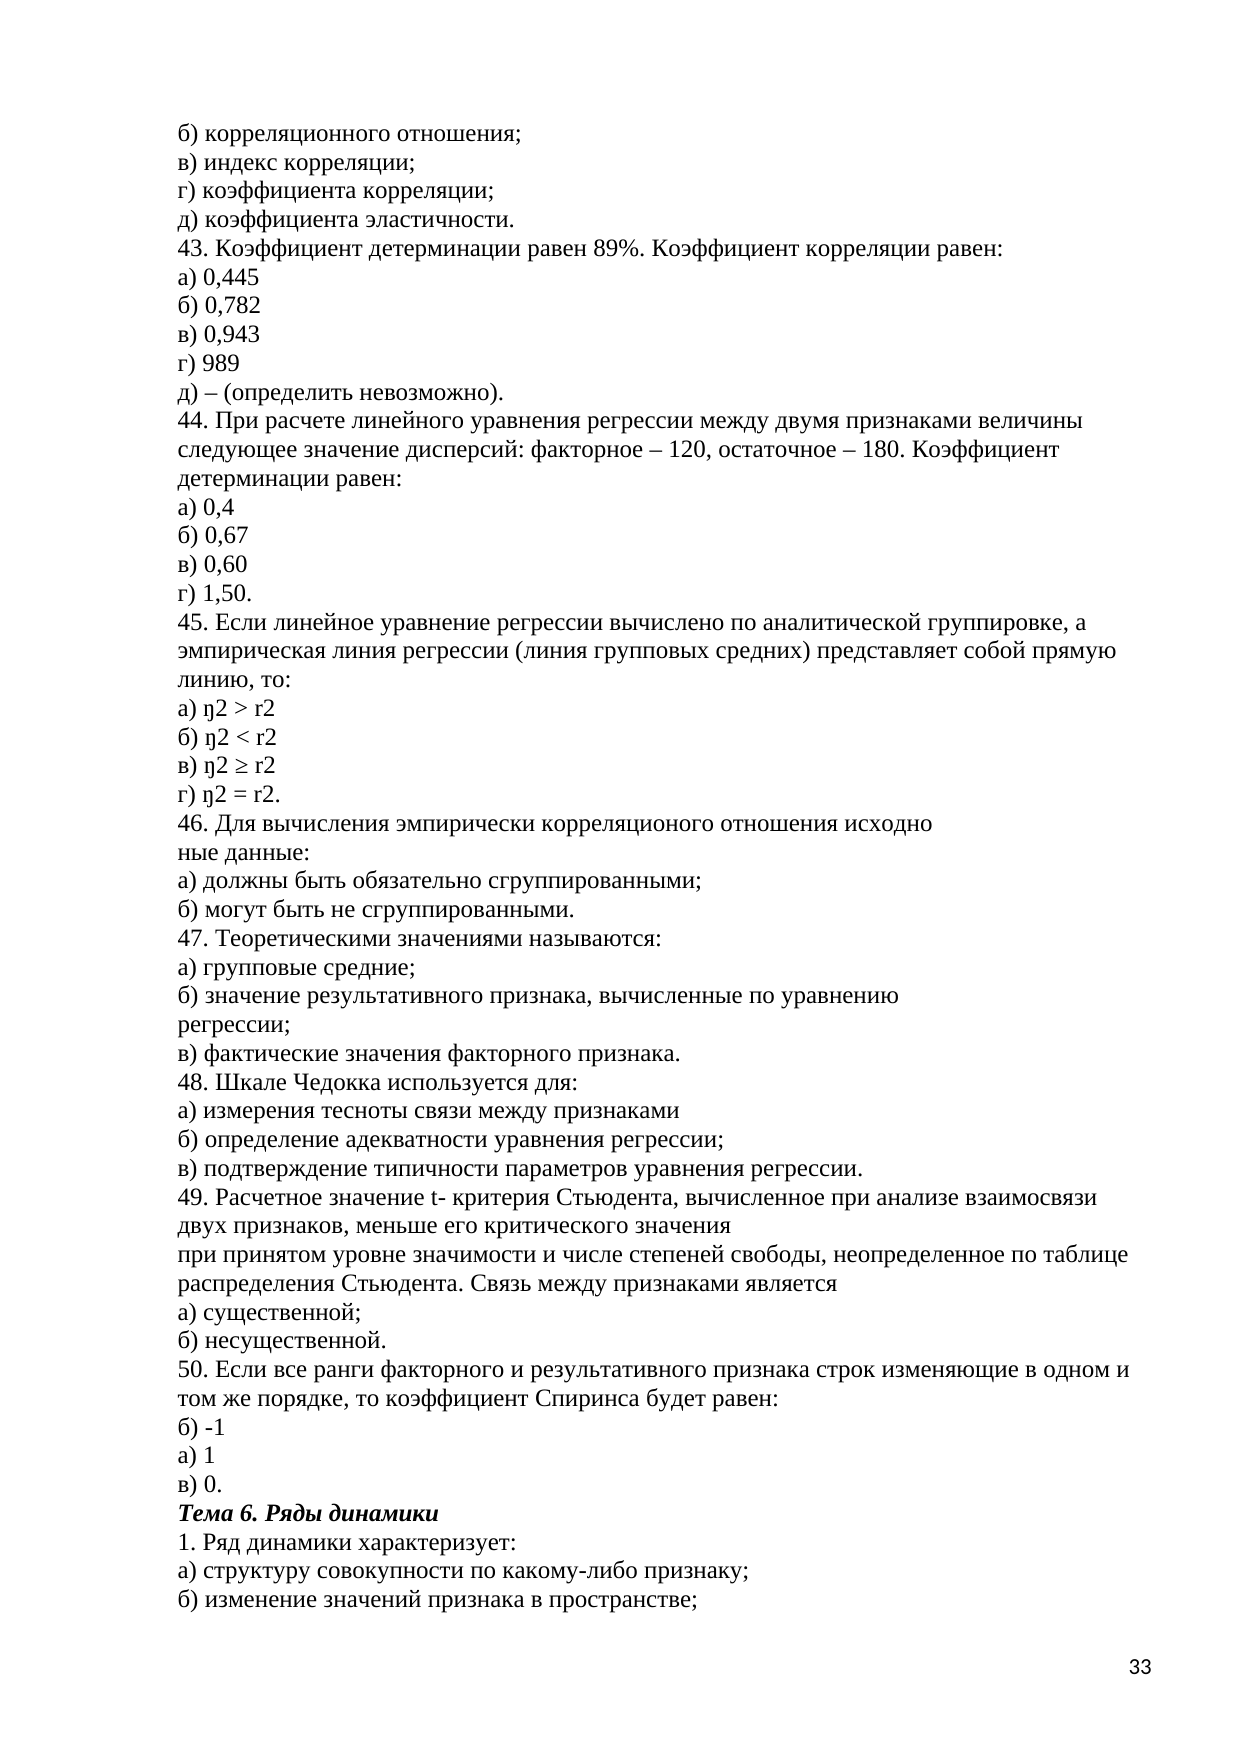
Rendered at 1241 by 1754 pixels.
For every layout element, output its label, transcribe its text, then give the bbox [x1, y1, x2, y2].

text в) ŋ2 ≥ r2 [177, 751, 1152, 779]
text б) -1 [177, 1412, 1152, 1441]
text б) несущественной. [177, 1326, 1152, 1354]
text а) структуру совокупности по какому-либо признаку; [177, 1556, 1152, 1584]
text а) 0,4 [177, 492, 1152, 521]
text 49. Расчетное значение t- критерия Стьюдента, вычисленное при анализе взаимосвязи двух признаков, меньше его критического значения [177, 1182, 1152, 1239]
text а) групповые средние; [177, 952, 1152, 981]
text 48. Шкале Чедокка используется для: [177, 1067, 1152, 1096]
text а) должны быть обязательно сгруппированными; [177, 866, 1152, 894]
text 45. Если линейное уравнение регрессии вычислено по аналитической группировке, а эмпирическая линия регрессии (линия групповых средних) представляет собой прямую линию, то: [177, 607, 1152, 693]
text г) ŋ2 = r2. [177, 779, 1152, 808]
text г) коэффициента корреляции; [177, 176, 1152, 204]
text в) фактические значения факторного признака. [177, 1038, 1152, 1067]
text в) 0,943 [177, 319, 1152, 348]
text б) значение результативного признака, вычисленные по уравнению [177, 981, 1152, 1009]
text б) 0,67 [177, 521, 1152, 549]
text при принятом уровне значимости и числе степеней свободы, неопределенное по таблице распределения Стьюдента. Связь между признаками является [177, 1239, 1152, 1297]
text б) 0,782 [177, 291, 1152, 319]
text б) ŋ2 < r2 [177, 722, 1152, 751]
text а) измерения тесноты связи между признаками [177, 1096, 1152, 1124]
text б) корреляционного отношения; [177, 118, 1152, 147]
text 46. Для вычисления эмпирически корреляционого отношения исходно [177, 808, 1152, 837]
text в) 0. [177, 1469, 1152, 1498]
text а) 1 [177, 1441, 1152, 1469]
text в) индекс корреляции; [177, 147, 1152, 176]
text д) коэффициента эластичности. [177, 204, 1152, 233]
text б) могут быть не сгруппированными. [177, 894, 1152, 923]
text б) изменение значений признака в пространстве; [177, 1584, 1152, 1613]
text г) 1,50. [177, 578, 1152, 607]
text 43. Коэффициент детерминации равен 89%. Коэффициент корреляции равен: [177, 233, 1152, 262]
text ные данные: [177, 837, 1152, 866]
text Тема 6. Ряды динамики [177, 1498, 1152, 1527]
text а) 0,445 [177, 262, 1152, 291]
text г) 989 [177, 348, 1152, 377]
text а) ŋ2 > r2 [177, 693, 1152, 722]
text б) определение адекватности уравнения регрессии; [177, 1124, 1152, 1153]
text 1. Ряд динамики характеризует: [177, 1527, 1152, 1556]
text а) существенной; [177, 1297, 1152, 1326]
text д) – (определить невозможно). [177, 377, 1152, 406]
text в) подтверждение типичности параметров уравнения регрессии. [177, 1153, 1152, 1182]
text 47. Теоретическими значениями называются: [177, 923, 1152, 952]
text 50. Если все ранги факторного и результативного признака строк изменяющие в одном и том же порядке, то коэффициент Спиринса будет равен: [177, 1354, 1152, 1412]
text 44. При расчете линейного уравнения регрессии между двумя признаками величины следующее значение дисперсий: факторное – 120, остаточное – 180. Коэффициент детерминации равен: [177, 406, 1152, 492]
text в) 0,60 [177, 549, 1152, 578]
text регрессии; [177, 1009, 1152, 1038]
